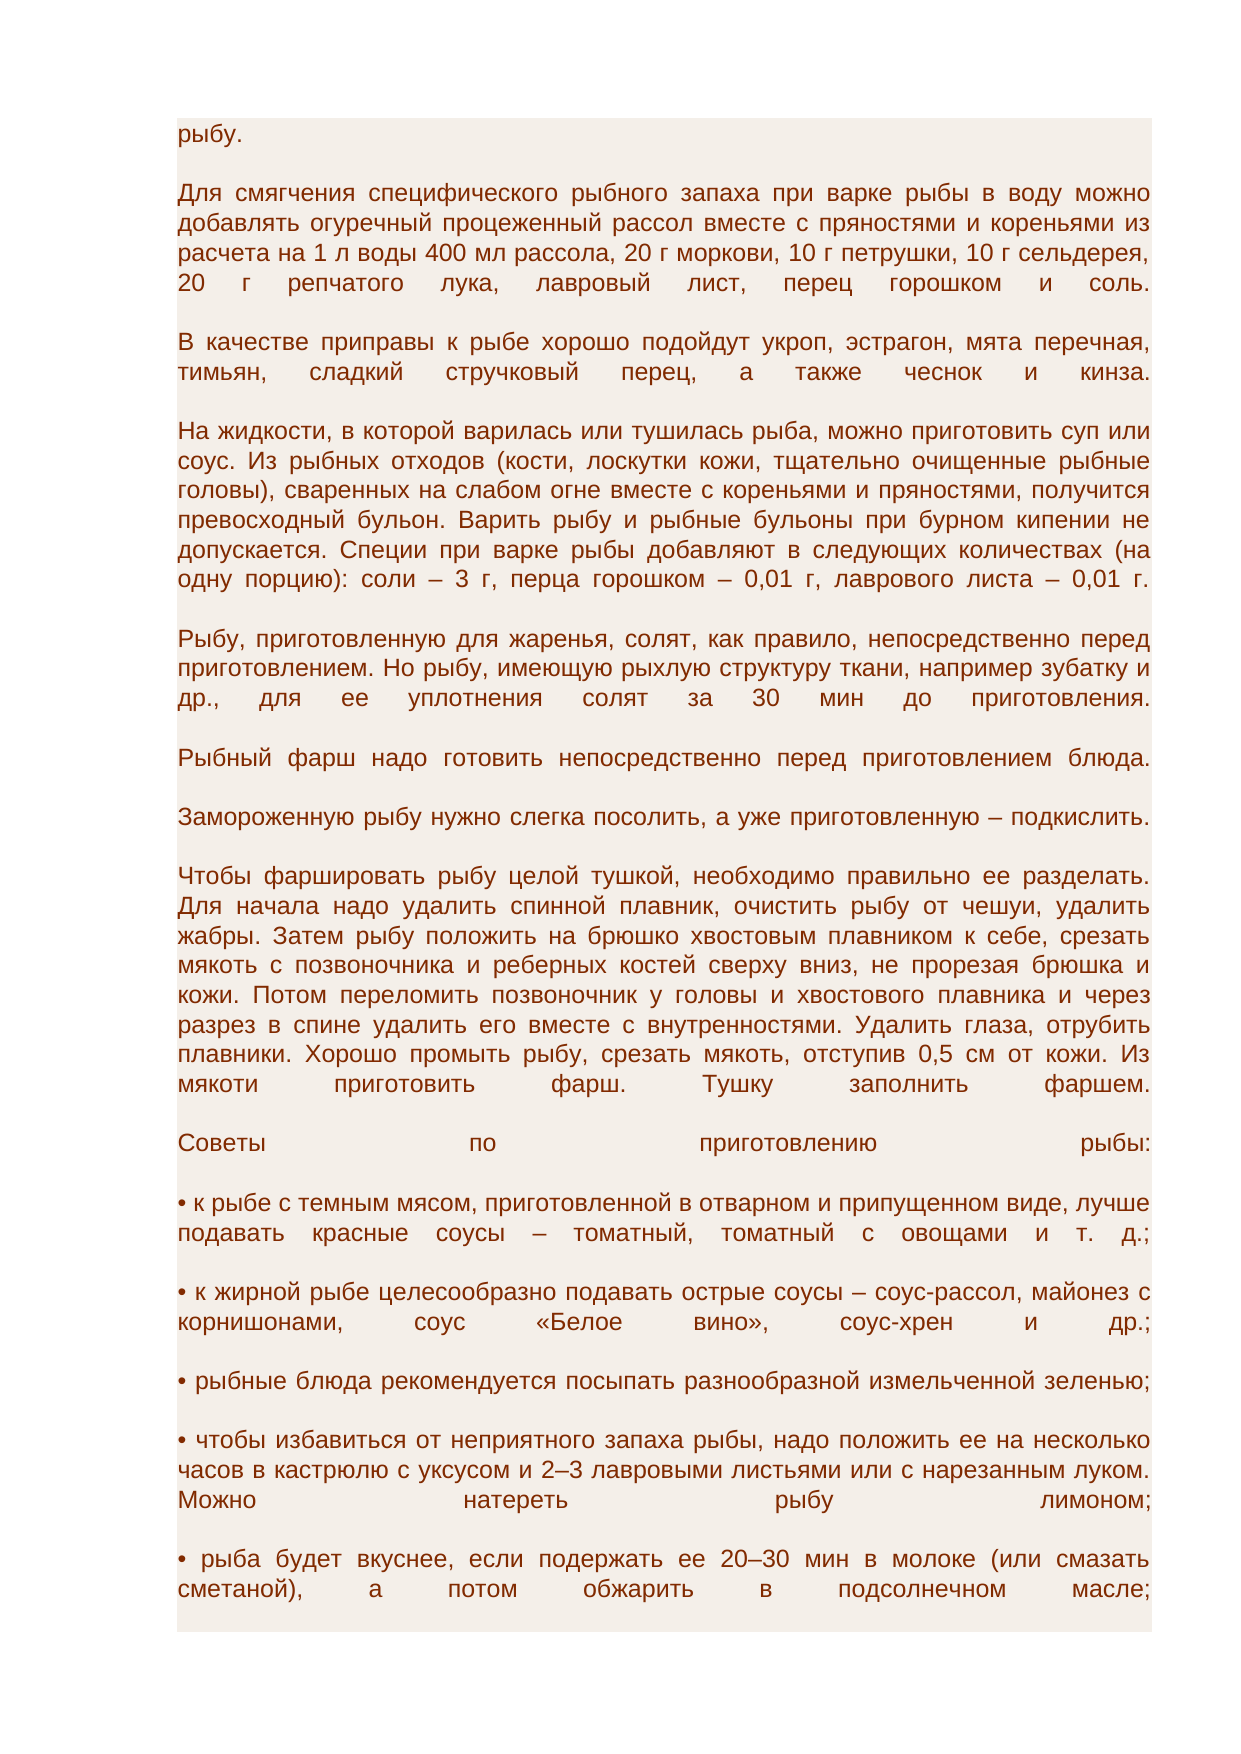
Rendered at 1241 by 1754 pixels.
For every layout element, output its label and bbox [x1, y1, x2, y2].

text [177, 118, 1152, 1632]
